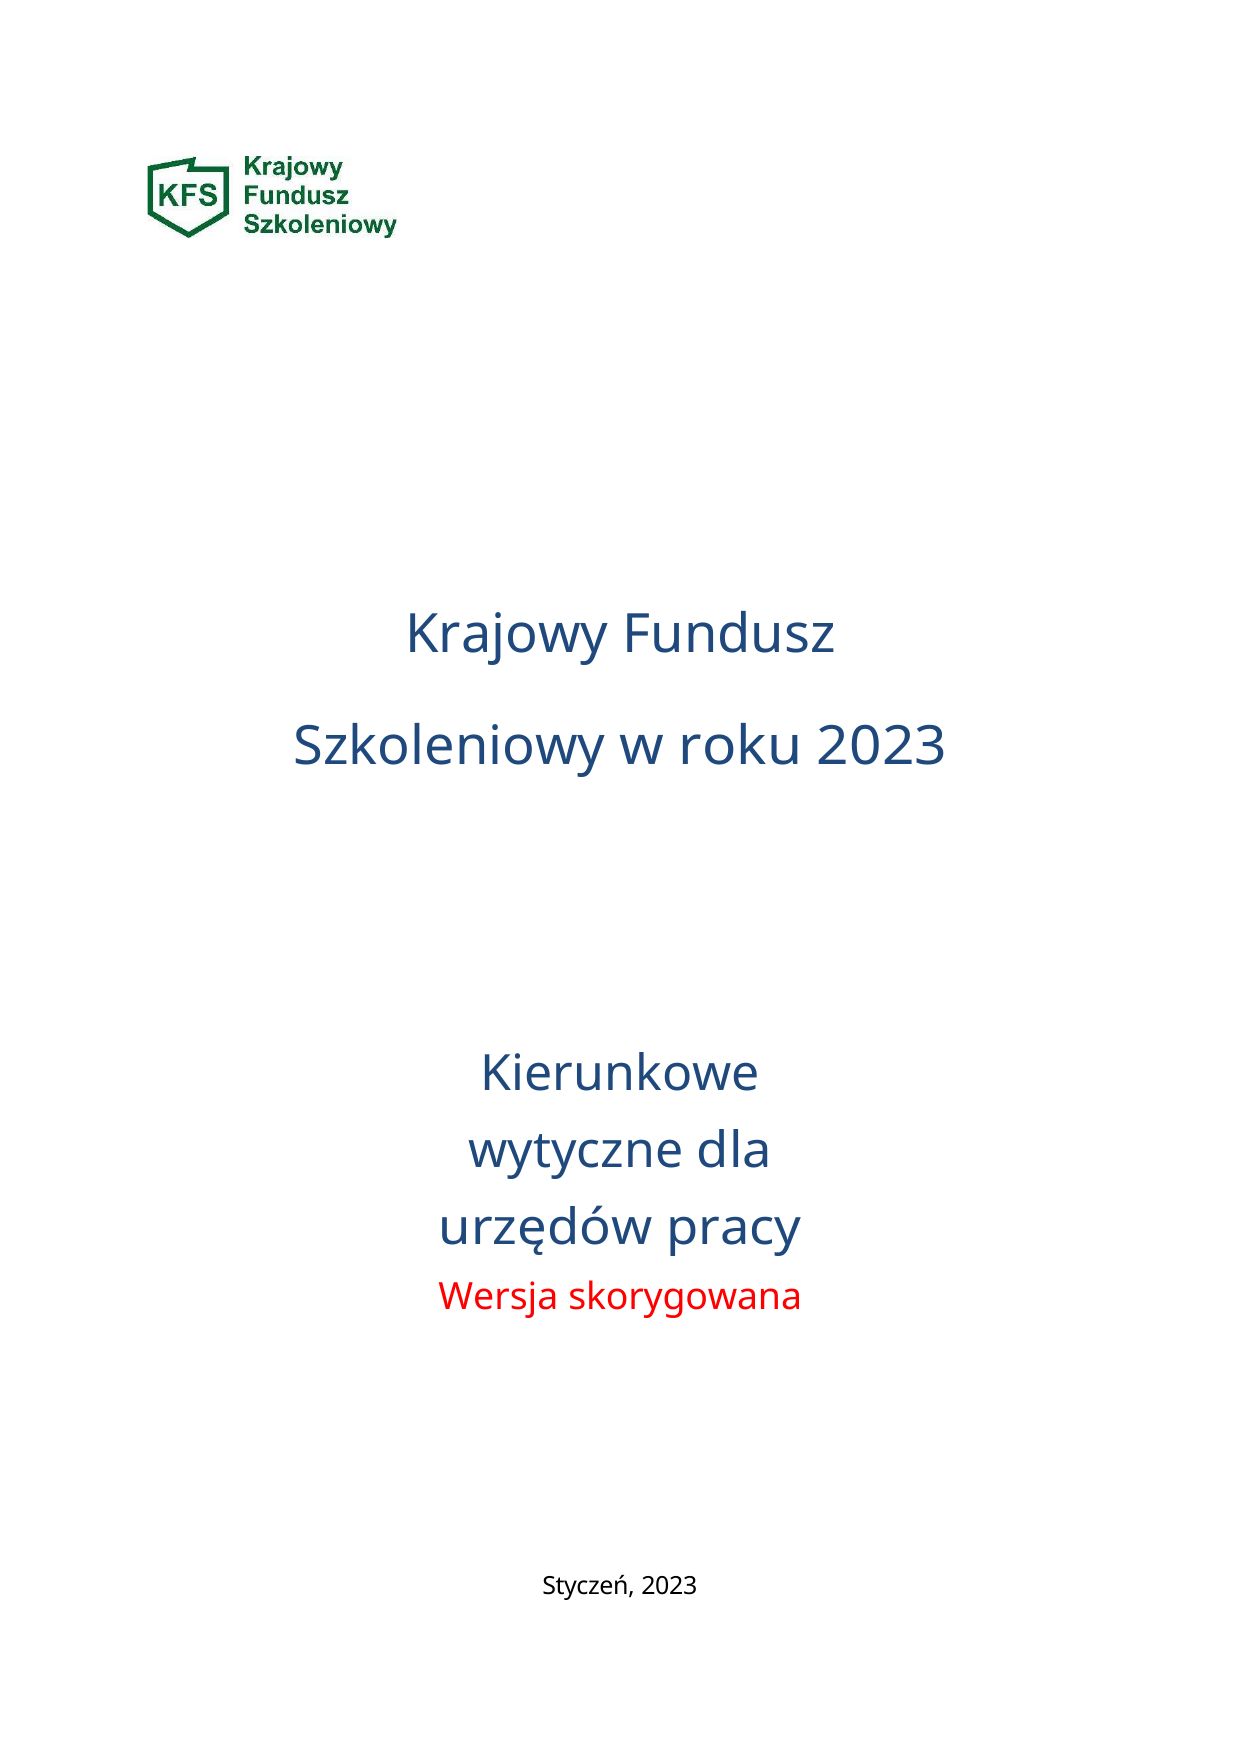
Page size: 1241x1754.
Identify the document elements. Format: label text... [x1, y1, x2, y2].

title Krajowy Fundusz Szkoleniowy w roku 2023 [262, 594, 979, 780]
text Styczeń, 2023 [261, 1568, 979, 1602]
text Kierunkowe wytyczne dla urzędów pracy [381, 1037, 859, 1259]
picture [147, 156, 397, 238]
text Wersja skorygowana [261, 1269, 979, 1320]
